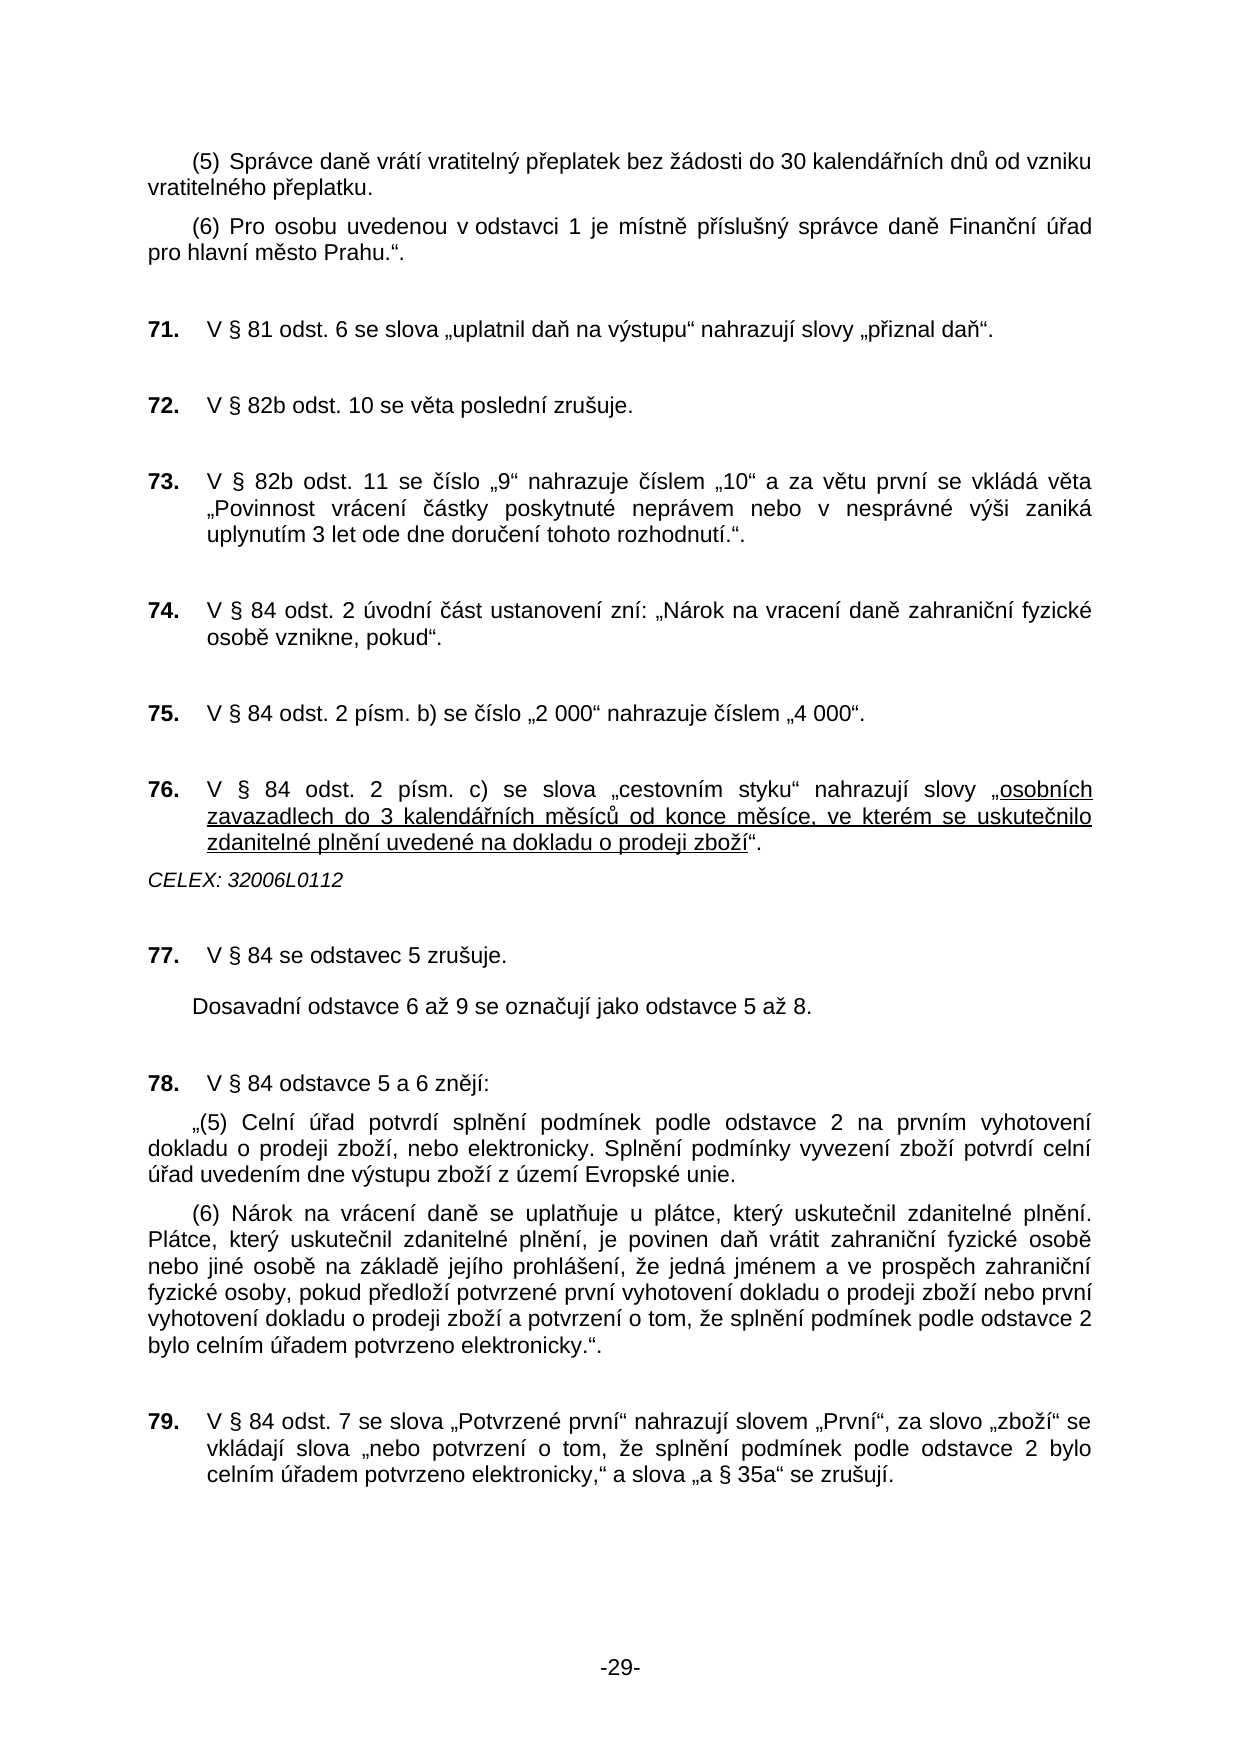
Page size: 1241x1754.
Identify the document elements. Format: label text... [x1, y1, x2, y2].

list Správce daně vrátí vratitelný přeplatek bez žádosti do 30 kalendářních dnů od vzniku vratitelného přeplatku. [148, 148, 1093, 200]
text V § 82b odst. 10 se věta poslední zrušuje. [148, 392, 1093, 418]
list (6) Nárok na vrácení daně se uplatňuje u plátce, který uskutečnil zdanitelné plnění. Plátce, který uskutečnil zdanitelné plnění, je povinen daň vrátit zahraniční fyzické osobě nebo jiné osobě na základě jejího prohlášení, že jedná jménem a ve prospěch zahraniční fyzické osoby, pokud předloží potvrzené první vyhotovení dokladu o prodeji zboží nebo první vyhotovení dokladu o prodeji zboží a potvrzení o tom, že splnění podmínek podle odstavce 2 bylo celním úřadem potvrzeno elektronicky.“. [148, 1200, 1093, 1358]
text V § 84 odst. 2 písm. c) se slova „cestovním styku“ nahrazují slovy „osobních zavazadlech do 3 kalendářních měsíců od konce měsíce, ve kterém se uskutečnilo zdanitelné plnění uvedené na dokladu o prodeji zboží“. [148, 776, 1093, 855]
text V § 81 odst. 6 se slova „uplatnil daň na výstupu“ nahrazují slovy „přiznal daň“. [148, 316, 1093, 342]
text Dosavadní odstavce 6 až 9 se označují jako odstavce 5 až 8. [148, 993, 1093, 1019]
text V § 84 odstavce 5 a 6 znějí: [148, 1069, 1093, 1096]
text V § 84 se odstavec 5 zrušuje. [148, 942, 1093, 968]
text V § 84 odst. 2 písm. b) se číslo „2 000“ nahrazuje číslem „4 000“. [148, 700, 1093, 726]
text V § 84 odst. 7 se slova „Potvrzené první“ nahrazují slovem „První“, za slovo „zboží“ se vkládají slova „nebo potvrzení o tom, že splnění podmínek podle odstavce 2 bylo celním úřadem potvrzeno elektronicky,“ a slova „a § 35a“ se zrušují. [148, 1408, 1093, 1487]
list „(5) Celní úřad potvrdí splnění podmínek podle odstavce 2 na prvním vyhotovení dokladu o prodeji zboží, nebo elektronicky. Splnění podmínky vyvezení zboží potvrdí celní úřad uvedením dne výstupu zboží z území Evropské unie. [148, 1108, 1093, 1187]
text CELEX: 32006L0112 [148, 868, 1093, 892]
text V § 84 odst. 2 úvodní část ustanovení zní: „Nárok na vracení daně zahraniční fyzické osobě vznikne, pokud“. [148, 597, 1093, 650]
text V § 82b odst. 11 se číslo „9“ nahrazuje číslem „10“ a za větu první se vkládá věta „Povinnost vrácení částky poskytnuté neprávem nebo v nesprávné výši zaniká uplynutím 3 let ode dne doručení tohoto rozhodnutí.“. [148, 468, 1093, 547]
list Pro osobu uvedenou v odstavci 1 je místně příslušný správce daně Finanční úřad pro hlavní město Prahu.“. [148, 213, 1093, 266]
